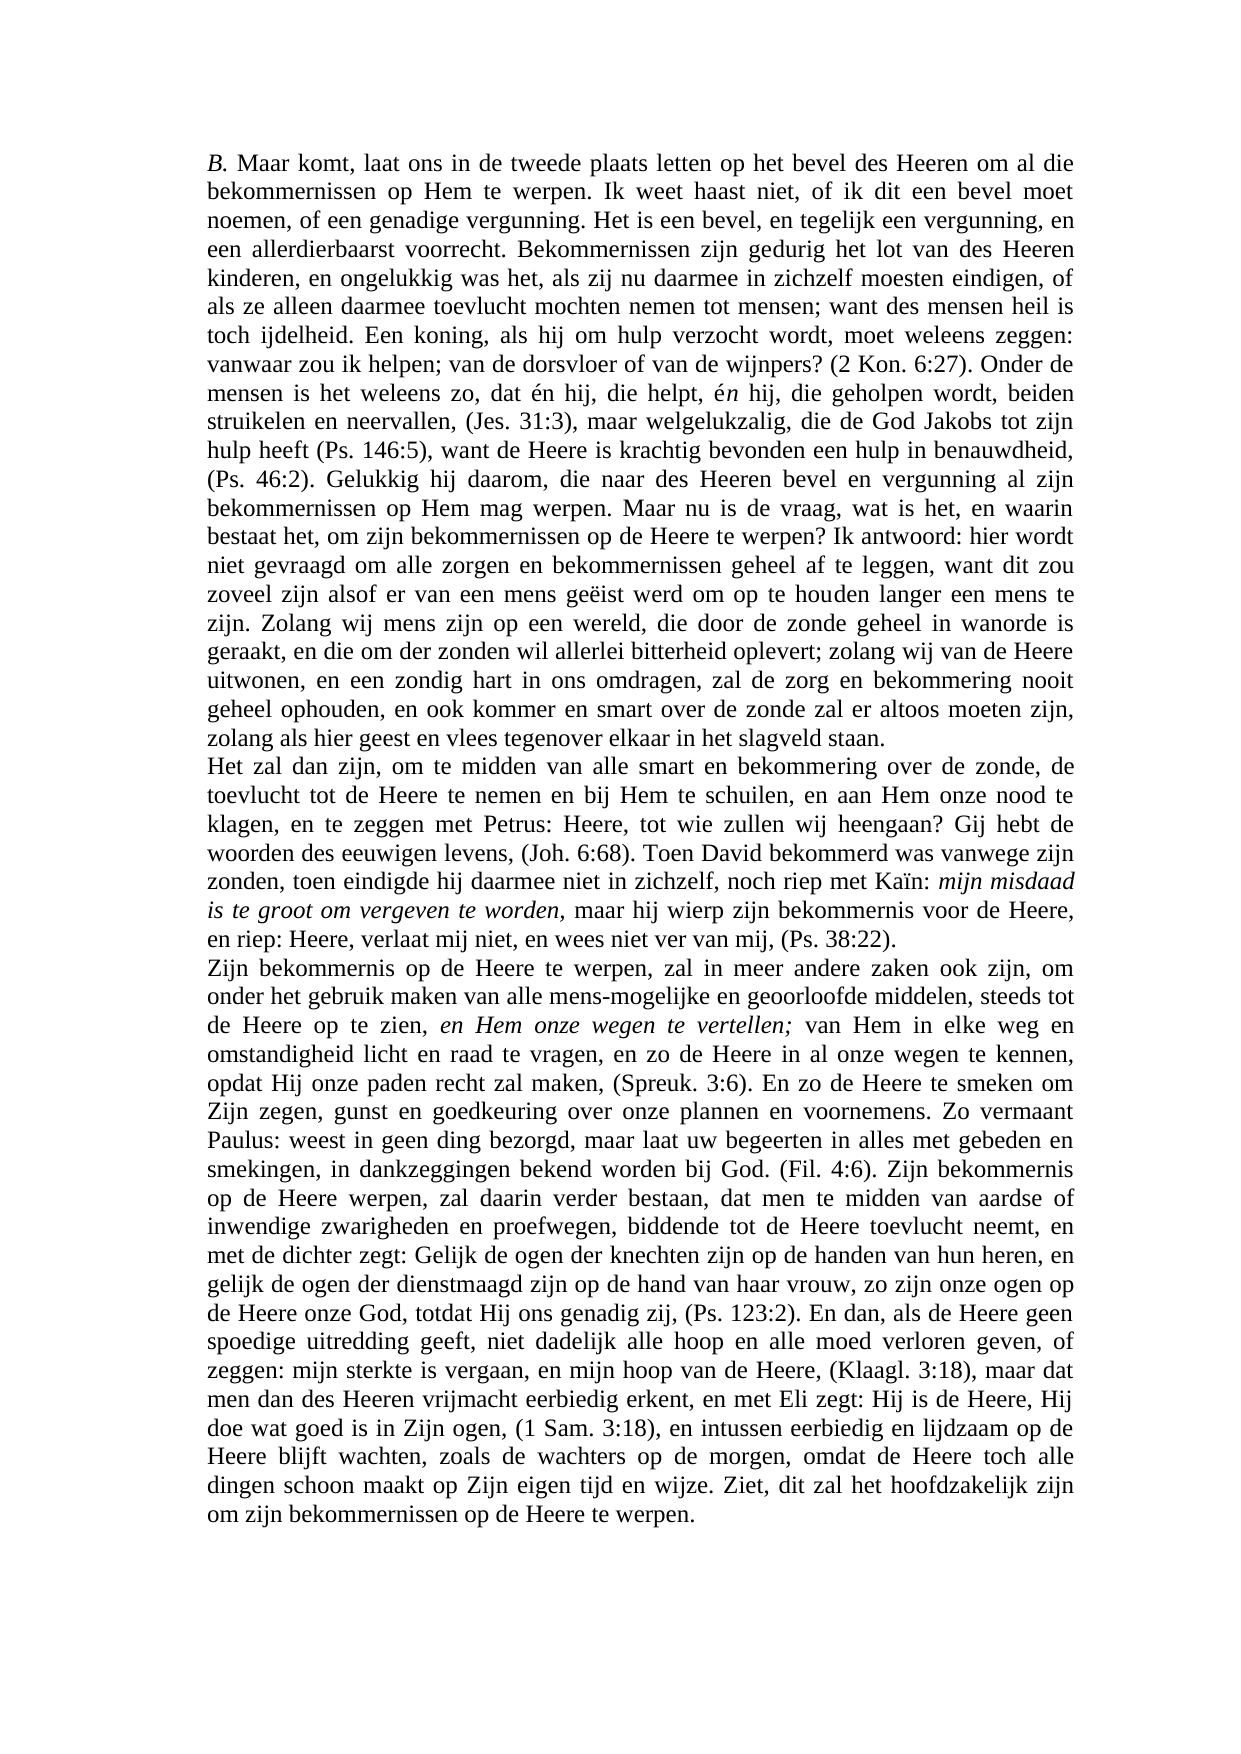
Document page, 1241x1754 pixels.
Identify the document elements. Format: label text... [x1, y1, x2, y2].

text Zijn bekommernis op de Heere te werpen, zal in meer andere zaken ook zijn, om onder het gebruik maken van alle mens-mogelijke en geoorloofde middelen, steeds tot de Heere op te zien, en Hem onze wegen te vertellen; van Hem in elke weg en omstandigheid licht en raad te vragen, en zo de Heere in al onze wegen te kennen, opdat Hij onze paden recht zal maken, (Spreuk. 3:6). En zo de Heere te smeken om Zijn zegen, gunst en goedkeuring over onze plannen en voornemens. Zo vermaant Paulus: weest in geen ding bezorgd, maar laat uw begeerten in alles met gebeden en smekingen, in dankzeggingen bekend worden bij God. (Fil. 4:6). Zijn bekommernis op de Heere werpen, zal daarin verder bestaan, dat men te midden van aardse of inwendige zwarigheden en proefwegen, biddende tot de Heere toevlucht neemt, en met de dichter zegt: Gelijk de ogen der knechten zijn op de handen van hun heren, en gelijk de ogen der dienstmaagd zijn op de hand van haar vrouw, zo zijn onze ogen op de Heere onze God, totdat Hij ons genadig zij, (Ps. 123:2). En dan, als de Heere geen spoedige uitredding geeft, niet dadelijk alle hoop en alle moed verloren geven, of zeggen: mijn sterkte is vergaan, en mijn hoop van de Heere, (Klaagl. 3:18), maar dat men dan des Heeren vrijmacht eerbiedig erkent, en met Eli zegt: Hij is de Heere, Hij doe wat goed is in Zijn ogen, (1 Sam. 3:18), en intussen eerbiedig en lijdzaam op de Heere blijft wachten, zoals de wachters op de morgen, omdat de Heere toch alle dingen schoon maakt op Zijn eigen tijd en wijze. Ziet, dit zal het hoofdzakelijk zijn om zijn bekommernissen op de Heere te werpen. [207, 953, 1075, 1528]
text B. Maar komt, laat ons in de tweede plaats letten op het bevel des Heeren om al die bekommernissen op Hem te werpen. Ik weet haast niet, of ik dit een bevel moet noemen, of een genadige vergunning. Het is een bevel, en tegelijk een vergunning, en een allerdierbaarst voorrecht. Bekommernissen zijn gedurig het lot van des Heeren kinderen, en ongelukkig was het, als zij nu daarmee in zichzelf moesten eindigen, of als ze alleen daarmee toevlucht mochten nemen tot mensen; want des mensen heil is toch ijdelheid. Een koning, als hij om hulp verzocht wordt, moet weleens zeggen: vanwaar zou ik helpen; van de dorsvloer of van de wijnpers? (2 Kon. 6:27). Onder de mensen is het weleens zo, dat én hij, die helpt, én hij, die geholpen wordt, beiden struikelen en neervallen, (Jes. 31:3), maar welgelukzalig, die de God Jakobs tot zijn hulp heeft (Ps. 146:5), want de Heere is krachtig bevonden een hulp in benauwdheid, (Ps. 46:2). Gelukkig hij daarom, die naar des Heeren bevel en vergunning al zijn bekommernissen op Hem mag werpen. Maar nu is de vraag, wat is het, en waarin bestaat het, om zijn bekommernissen op de Heere te werpen? Ik antwoord: hier wordt niet gevraagd om alle zorgen en bekommernissen geheel af te leggen, want dit zou zoveel zijn alsof er van een mens geëist werd om op te houden langer een mens te zijn. Zolang wij mens zijn op een wereld, die door de zonde geheel in wanorde is geraakt, en die om der zonden wil allerlei bitterheid oplevert; zolang wij van de Heere uitwonen, en een zondig hart in ons omdragen, zal de zorg en bekommering nooit geheel ophouden, en ook kommer en smart over de zonde zal er altoos moeten zijn, zolang als hier geest en vlees tegenover elkaar in het slagveld staan. [207, 148, 1075, 751]
text Het zal dan zijn, om te midden van alle smart en bekommering over de zonde, de toevlucht tot de Heere te nemen en bij Hem te schuilen, en aan Hem onze nood te klagen, en te zeggen met Petrus: Heere, tot wie zullen wij heengaan? Gij hebt de woorden des eeuwigen levens, (Joh. 6:68). Toen David bekommerd was vanwege zijn zonden, toen eindigde hij daarmee niet in zichzelf, noch riep met Kaïn: mijn misdaad is te groot om vergeven te worden, maar hij wierp zijn bekommernis voor de Heere, en riep: Heere, verlaat mij niet, en wees niet ver van mij, (Ps. 38:22). [207, 751, 1075, 953]
